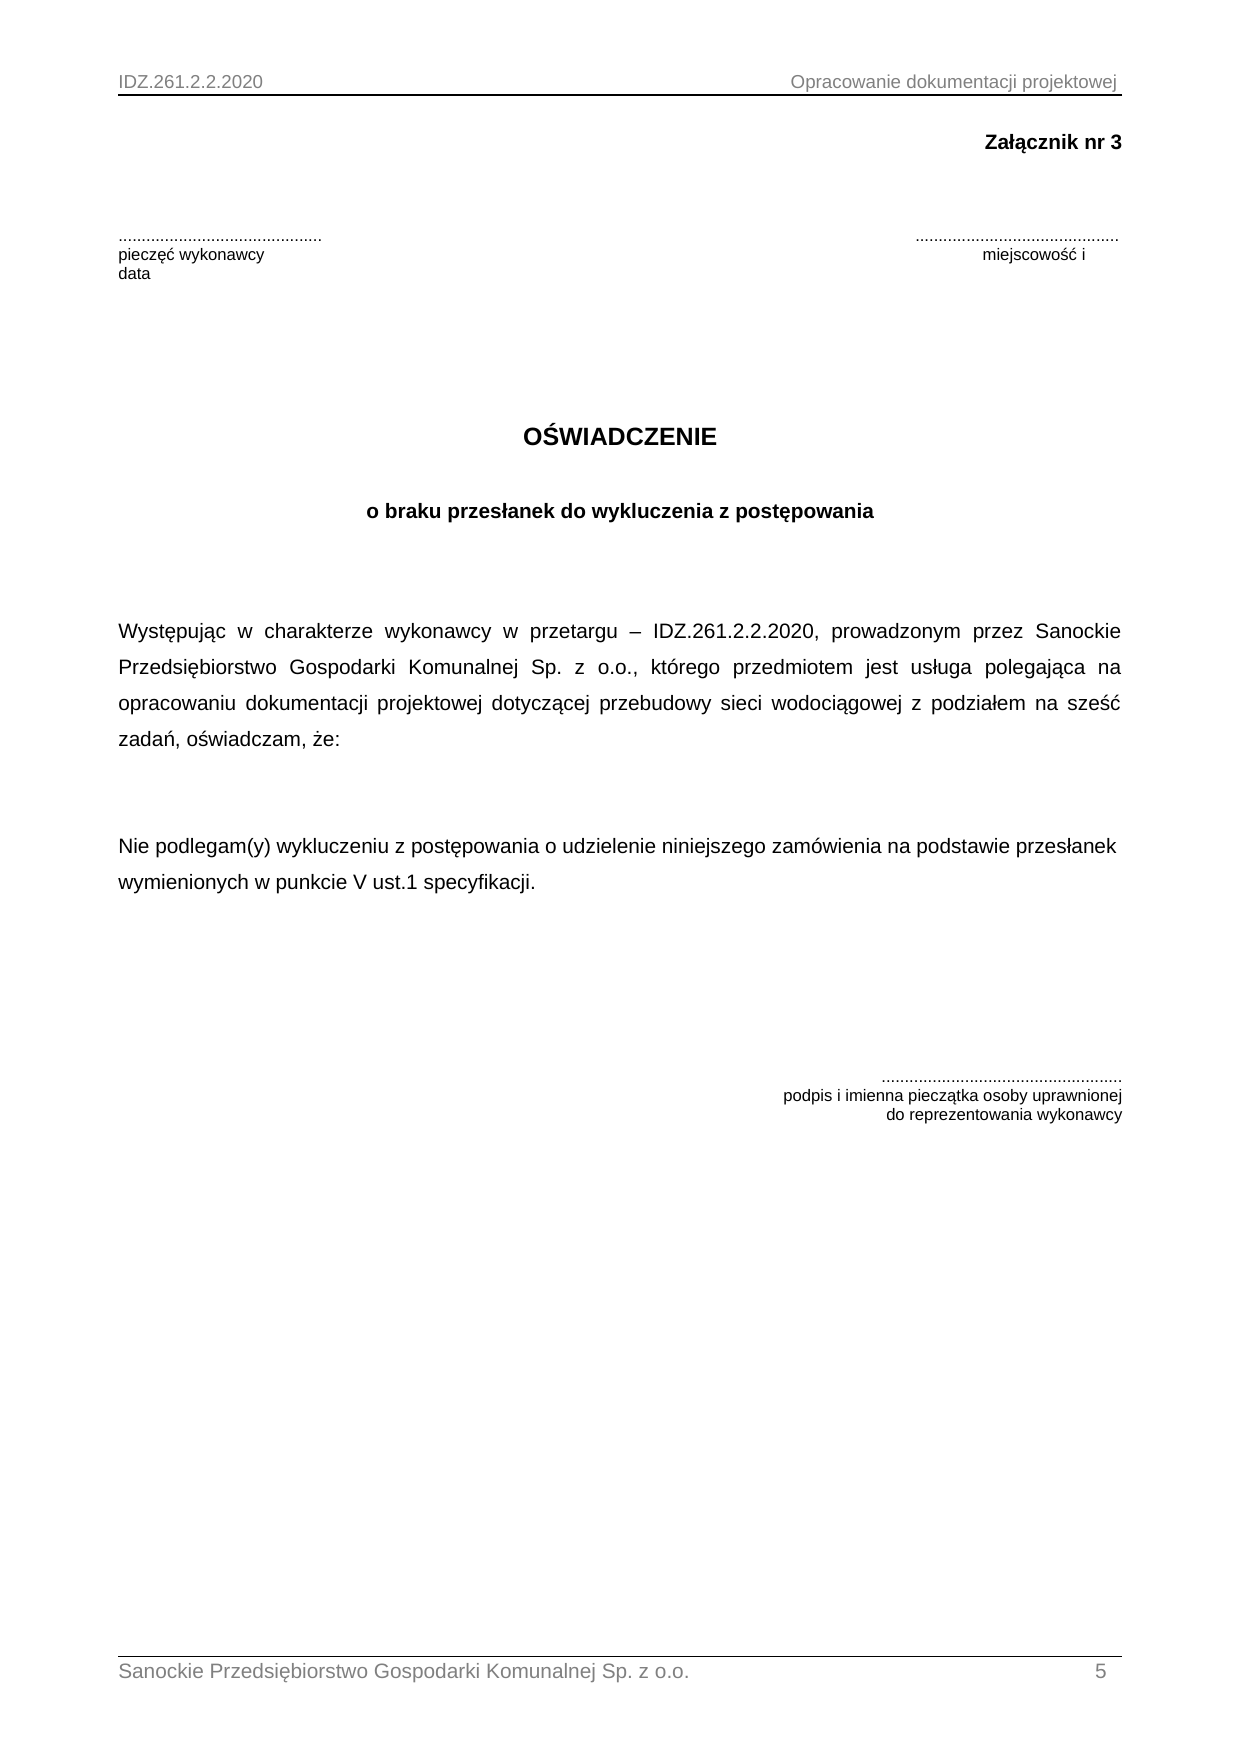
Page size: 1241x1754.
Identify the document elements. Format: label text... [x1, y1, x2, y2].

subtitle OŚWIADCZENIE [118, 422, 1122, 451]
text pieczęć wykonawcy miejscowość i data [118, 245, 1122, 283]
text .................................................... [118, 1067, 1122, 1086]
text do reprezentowania wykonawcy [118, 1105, 1122, 1124]
text Załącznik nr 3 [118, 130, 1122, 154]
text Występując w charakterze wykonawcy w przetargu – IDZ.261.2.2.2020, prowadzonym przez Sanockie Przedsiębiorstwo Gospodarki Komunalnej Sp. z o.o., którego przedmiotem jest usługa polegająca na opracowaniu dokumentacji projektowej dotyczącej przebudowy sieci wodociągowej z podziałem na sześć zadań, oświadczam, że: [118, 619, 1122, 750]
text o braku przesłanek do wykluczenia z postępowania [118, 499, 1122, 523]
text ............................................ ............................................ [118, 226, 1122, 245]
text Nie podlegam(y) wykluczeniu z postępowania o udzielenie niniejszego zamówienia na podstawie przesłanek wymienionych w punkcie V ust.1 specyfikacji. [118, 834, 1122, 894]
text podpis i imienna pieczątka osoby uprawnionej [118, 1086, 1122, 1105]
